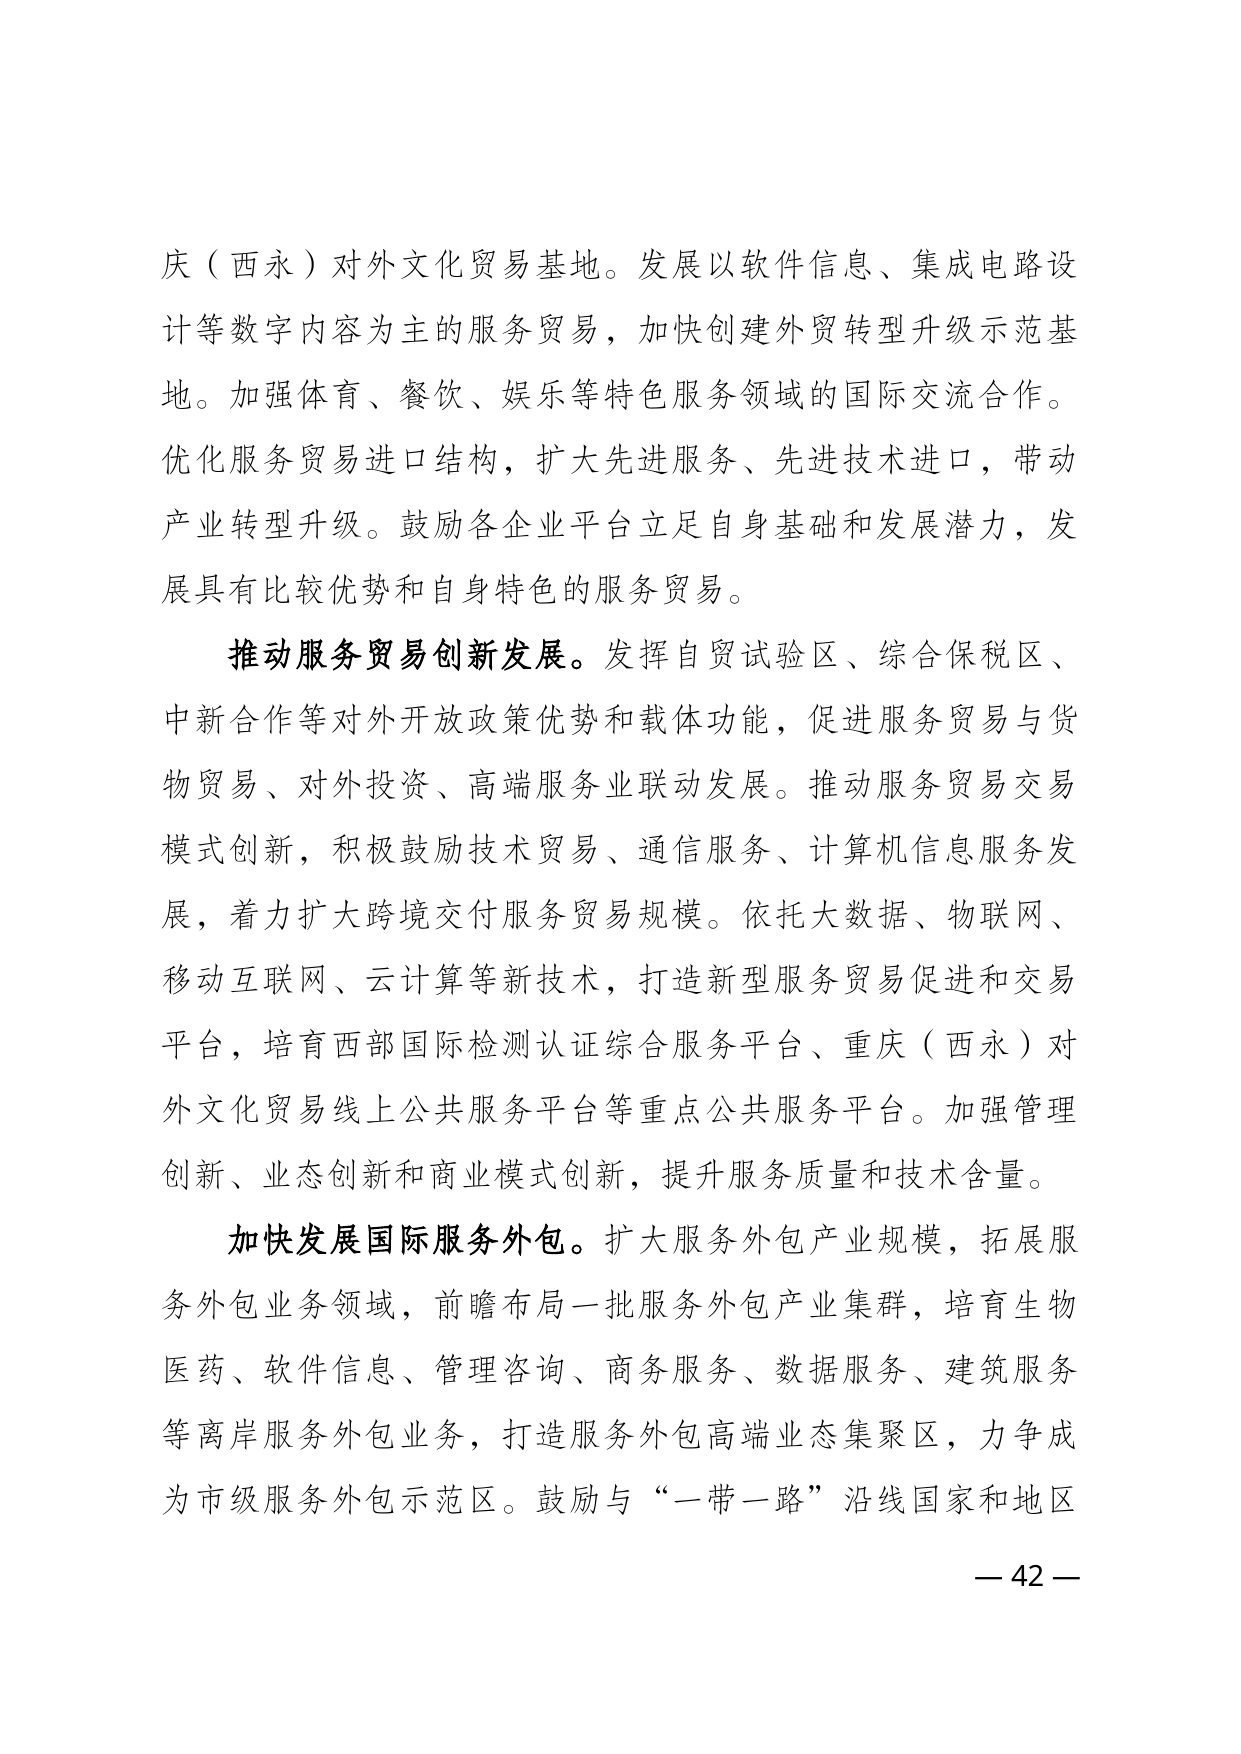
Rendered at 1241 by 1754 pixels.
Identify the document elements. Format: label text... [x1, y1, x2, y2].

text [159, 1208, 1081, 1533]
text 推动服务贸易创新发展。发挥自贸试验区、综合保税区、中新合作等对外开放政策优势和载体功能，促进服务贸易与货物贸易、对外投资、高端服务业联动发展。推动服务贸易交易模式创新，积极鼓励技术贸易、通信服务、计算机信息服务发展，着力扩大跨境交付服务贸易规模。依托大数据、物联网、移动互联网、云计算等新技术，打造新型服务贸易促进和交易平台，培育西部国际检测认证综合服务平台、重庆（西永）对外文化贸易线上公共服务平台等重点公共服务平台。加强管理创新、业态创新和商业模式创新，提升服务质量和技术含量。 [159, 623, 1081, 1208]
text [159, 233, 1081, 623]
